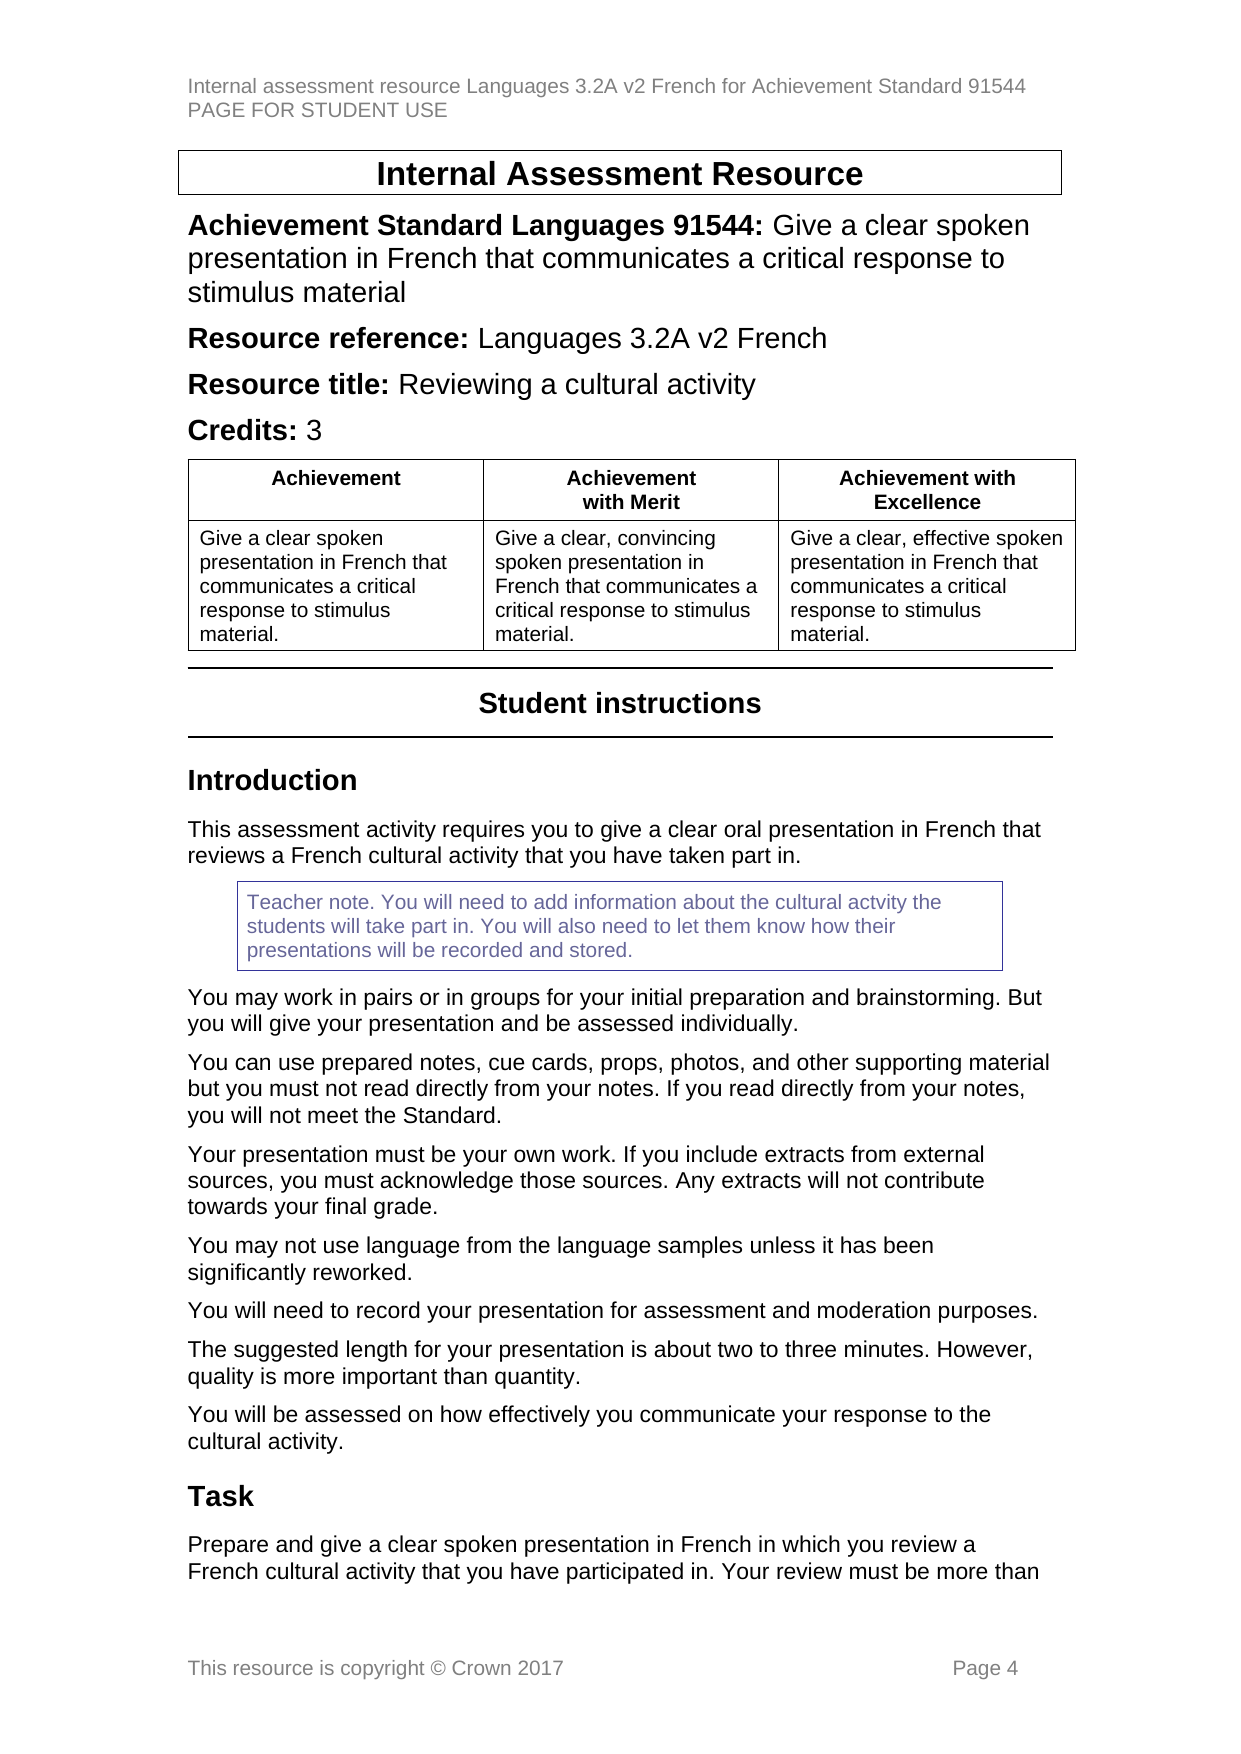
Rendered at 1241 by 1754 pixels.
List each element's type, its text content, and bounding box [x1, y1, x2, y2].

text You can use prepared notes, cue cards, props, photos, and other supporting material but you must not read directly from your notes. If you read directly from your notes, you will not meet the Standard. [187, 1049, 1053, 1128]
text Credits: 3 [187, 413, 1053, 446]
text Resource title: Reviewing a cultural activity [187, 367, 1053, 400]
text Teacher note. You will need to add information about the cultural actvity the students will take part in. You will also need to let them know how their presentations will be recorded and stored. [238, 882, 1002, 970]
text You will need to record your presentation for assessment and moderation purposes. [187, 1297, 1053, 1324]
table_header Achievement with Excellence [779, 460, 1075, 520]
text Internal Assessment Resource [179, 151, 1061, 194]
text Resource reference: Languages 3.2A v2 French [187, 321, 1053, 354]
table_cell Give a clear spoken presentation in French that communicates a critical response to stimulus material. [189, 521, 483, 649]
subtitle Task [187, 1479, 1053, 1513]
text You will be assessed on how effectively you communicate your response to the cultural activity. [187, 1401, 1053, 1454]
table_header Achievement [189, 460, 483, 520]
subtitle Introduction [187, 763, 1053, 797]
table_header Achievement with Merit [484, 460, 778, 520]
text You may work in pairs or in groups for your initial preparation and brainstorming. But you will give your presentation and be assessed individually. [187, 984, 1053, 1037]
table_cell Give a clear, effective spoken presentation in French that communicates a critical response to stimulus material. [779, 521, 1075, 649]
text Student instructions [187, 668, 1053, 738]
text Your presentation must be your own work. If you include extracts from external sources, you must acknowledge those sources. Any extracts will not contribute towards your final grade. [187, 1141, 1053, 1220]
text This assessment activity requires you to give a clear oral presentation in French that reviews a French cultural activity that you have taken part in. [187, 816, 1053, 868]
text The suggested length for your presentation is about two to three minutes. However, quality is more important than quantity. [187, 1336, 1053, 1389]
text You may not use language from the language samples unless it has been significantly reworked. [187, 1232, 1053, 1285]
table_cell Give a clear, convincing spoken presentation in French that communicates a critical response to stimulus material. [484, 521, 778, 649]
text Achievement Standard Languages 91544: Give a clear spoken presentation in French that communicates a critical response to stimulus material [187, 208, 1053, 308]
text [187, 1531, 1053, 1584]
